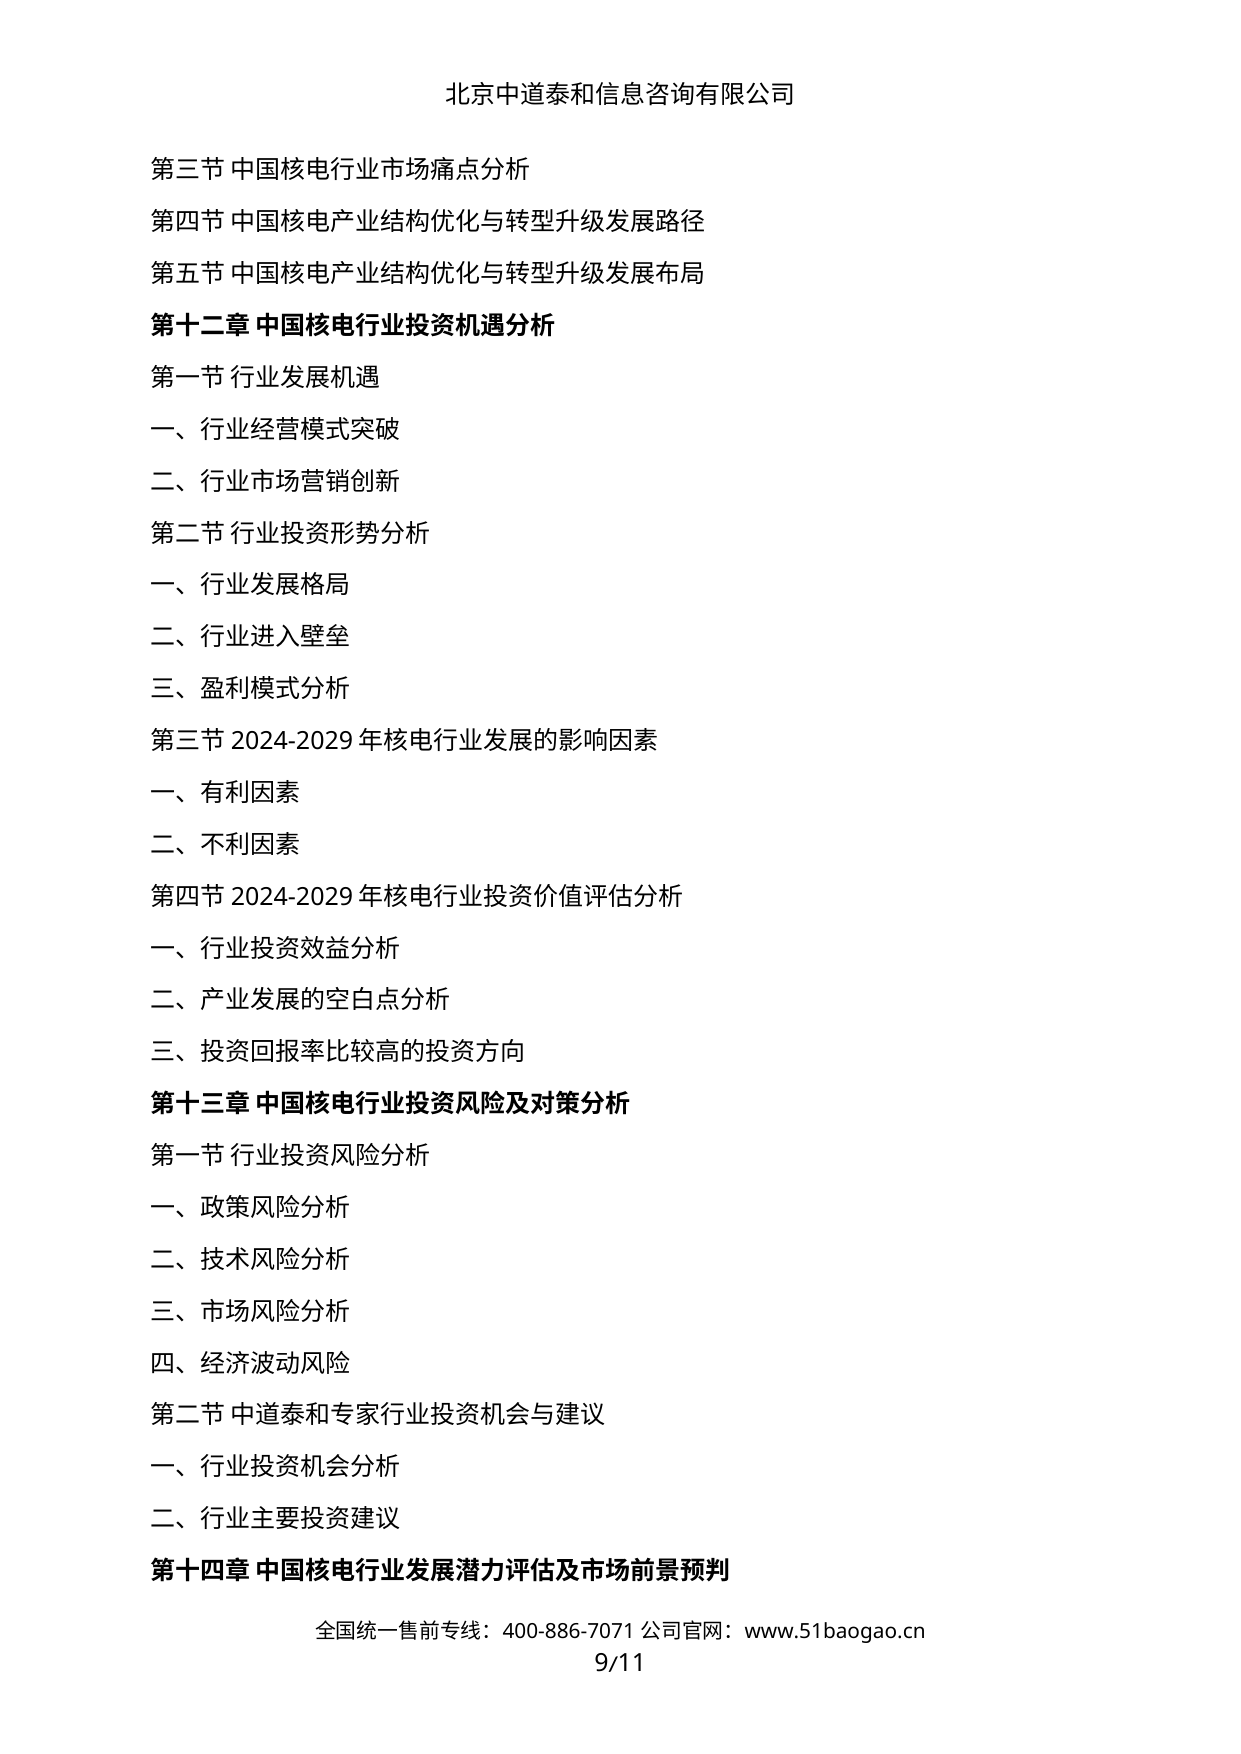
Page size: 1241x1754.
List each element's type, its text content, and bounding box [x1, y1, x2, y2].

text 一、行业投资机会分析 [150, 1447, 1090, 1483]
text 三、投资回报率比较高的投资方向 [150, 1032, 1090, 1068]
text 一、行业经营模式突破 [150, 409, 1090, 446]
text 二、产业发展的空白点分析 [150, 980, 1090, 1016]
text 四、经济波动风险 [150, 1343, 1090, 1379]
text 第三节 中国核电行业市场痛点分析 [150, 150, 1090, 186]
text 第四节 2024-2029年核电行业投资价值评估分析 [150, 876, 1090, 912]
text 一、政策风险分析 [150, 1187, 1090, 1224]
text 一、有利因素 [150, 772, 1090, 809]
text 第三节 2024-2029年核电行业发展的影响因素 [150, 721, 1090, 757]
text 第二节 中道泰和专家行业投资机会与建议 [150, 1395, 1090, 1431]
text 三、市场风险分析 [150, 1291, 1090, 1327]
text 二、技术风险分析 [150, 1239, 1090, 1276]
text 二、行业进入壁垒 [150, 617, 1090, 653]
text 第十二章 中国核电行业投资机遇分析 [150, 306, 1090, 342]
text 三、盈利模式分析 [150, 669, 1090, 705]
text 第十四章 中国核电行业发展潜力评估及市场前景预判 [150, 1551, 1090, 1587]
text 二、行业主要投资建议 [150, 1499, 1090, 1535]
text 第四节 中国核电产业结构优化与转型升级发展路径 [150, 202, 1090, 238]
text 二、行业市场营销创新 [150, 461, 1090, 497]
text 一、行业发展格局 [150, 565, 1090, 601]
text 第一节 行业投资风险分析 [150, 1136, 1090, 1172]
text 第十三章 中国核电行业投资风险及对策分析 [150, 1084, 1090, 1120]
text 二、不利因素 [150, 824, 1090, 861]
text 第二节 行业投资形势分析 [150, 513, 1090, 549]
text 第五节 中国核电产业结构优化与转型升级发展布局 [150, 254, 1090, 290]
text 一、行业投资效益分析 [150, 928, 1090, 964]
text 第一节 行业发展机遇 [150, 357, 1090, 394]
